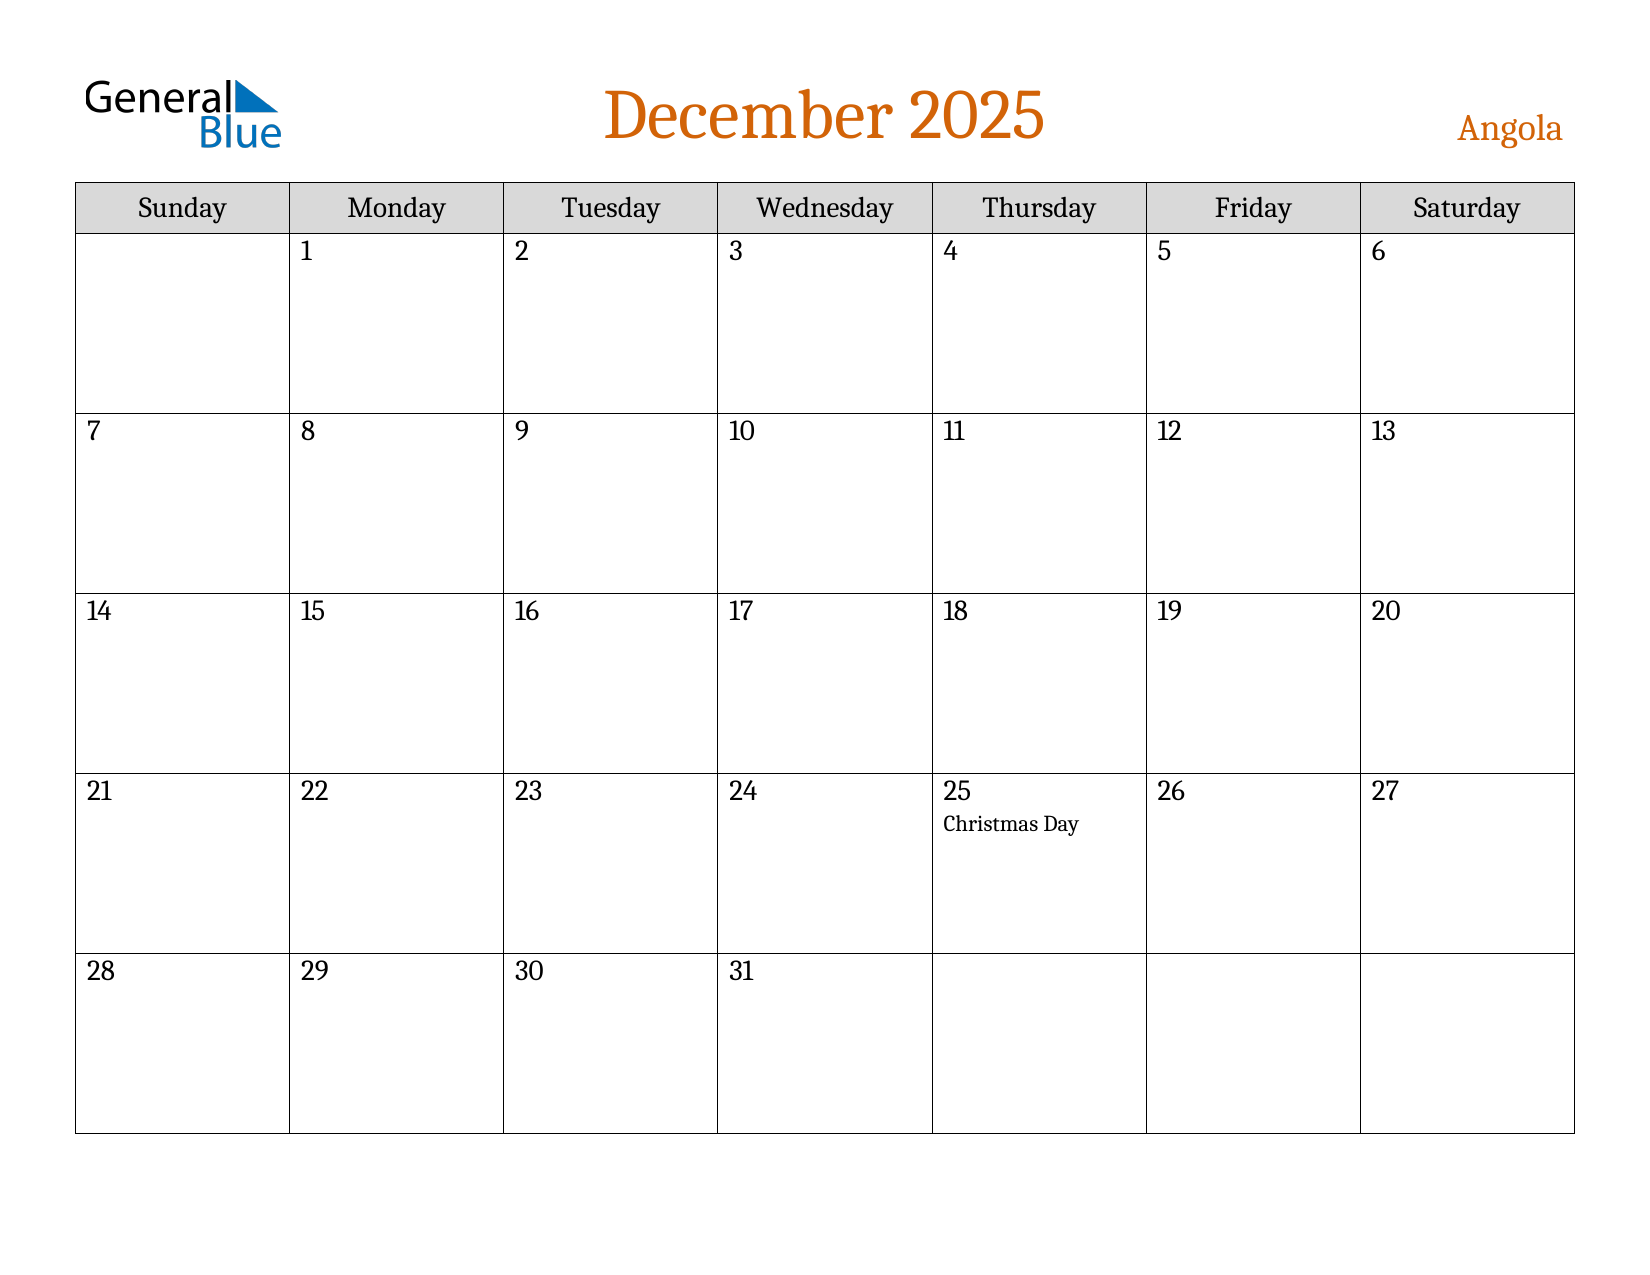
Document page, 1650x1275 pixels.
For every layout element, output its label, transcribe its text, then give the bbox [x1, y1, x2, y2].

table_cell 13 [1361, 414, 1574, 450]
table_cell [1361, 450, 1574, 593]
table_cell 27 [1361, 774, 1574, 810]
table_cell 29 [290, 954, 503, 990]
table_cell 7 [76, 414, 289, 450]
table_cell [76, 270, 289, 413]
table_cell [718, 810, 932, 953]
table_cell 23 [504, 774, 717, 810]
table_cell Saturday [1361, 183, 1574, 233]
table_cell 11 [933, 414, 1146, 450]
table_cell 28 [76, 954, 289, 990]
table_cell [290, 630, 503, 773]
table_cell [504, 810, 717, 953]
table_cell Thursday [933, 183, 1146, 233]
picture [86, 80, 281, 148]
table_cell 25 [933, 774, 1146, 810]
table_cell 2 [504, 234, 717, 270]
table_cell 19 [1147, 594, 1360, 630]
table_cell [1361, 810, 1574, 953]
table_cell Wednesday [718, 183, 932, 233]
table_cell [933, 954, 1146, 990]
table_cell 9 [504, 414, 717, 450]
table_cell 3 [718, 234, 932, 270]
table_cell 31 [718, 954, 932, 990]
table_cell [1147, 954, 1360, 990]
table_cell 21 [76, 774, 289, 810]
table_cell 20 [1361, 594, 1574, 630]
table_cell Monday [290, 183, 503, 233]
table_cell 12 [1147, 414, 1360, 450]
table_cell [290, 270, 503, 413]
table_cell [76, 234, 289, 270]
table_cell [76, 630, 289, 773]
table_cell 15 [290, 594, 503, 630]
table_cell 14 [76, 594, 289, 630]
table_cell [718, 990, 932, 1133]
table_cell [504, 630, 717, 773]
table_cell [933, 630, 1146, 773]
table_cell 18 [933, 594, 1146, 630]
table_cell 24 [718, 774, 932, 810]
table_header [76, 75, 503, 182]
table_cell 16 [504, 594, 717, 630]
table_cell 1 [290, 234, 503, 270]
table_header Angola [1146, 75, 1574, 182]
table_cell 10 [718, 414, 932, 450]
table_cell Christmas Day [933, 810, 1146, 953]
table_cell [1147, 630, 1360, 773]
table_cell [1361, 630, 1574, 773]
table_cell [1361, 270, 1574, 413]
table_cell [718, 630, 932, 773]
table_cell Sunday [76, 183, 289, 233]
table_cell [1361, 954, 1574, 990]
table_cell [1147, 270, 1360, 413]
table_cell [718, 270, 932, 413]
table_cell [933, 270, 1146, 413]
table_cell [504, 270, 717, 413]
table_cell [1147, 450, 1360, 593]
table_header December 2025 [504, 75, 1146, 182]
table_cell 8 [290, 414, 503, 450]
table_cell [933, 990, 1146, 1133]
table_cell Friday [1147, 183, 1360, 233]
table_cell [1147, 990, 1360, 1133]
table_cell [504, 990, 717, 1133]
table_cell 17 [718, 594, 932, 630]
table_cell 22 [290, 774, 503, 810]
table_cell [290, 810, 503, 953]
table_cell [933, 450, 1146, 593]
table_cell [76, 990, 289, 1133]
table_cell 6 [1361, 234, 1574, 270]
table_cell 5 [1147, 234, 1360, 270]
table_cell 26 [1147, 774, 1360, 810]
table_cell [504, 450, 717, 593]
table_cell [76, 810, 289, 953]
table_cell [1147, 810, 1360, 953]
table_cell [718, 450, 932, 593]
table_cell 4 [933, 234, 1146, 270]
table_cell [1361, 990, 1574, 1133]
table_cell 30 [504, 954, 717, 990]
table_cell Tuesday [504, 183, 717, 233]
table_cell [76, 450, 289, 593]
table_cell [290, 990, 503, 1133]
table_cell [290, 450, 503, 593]
